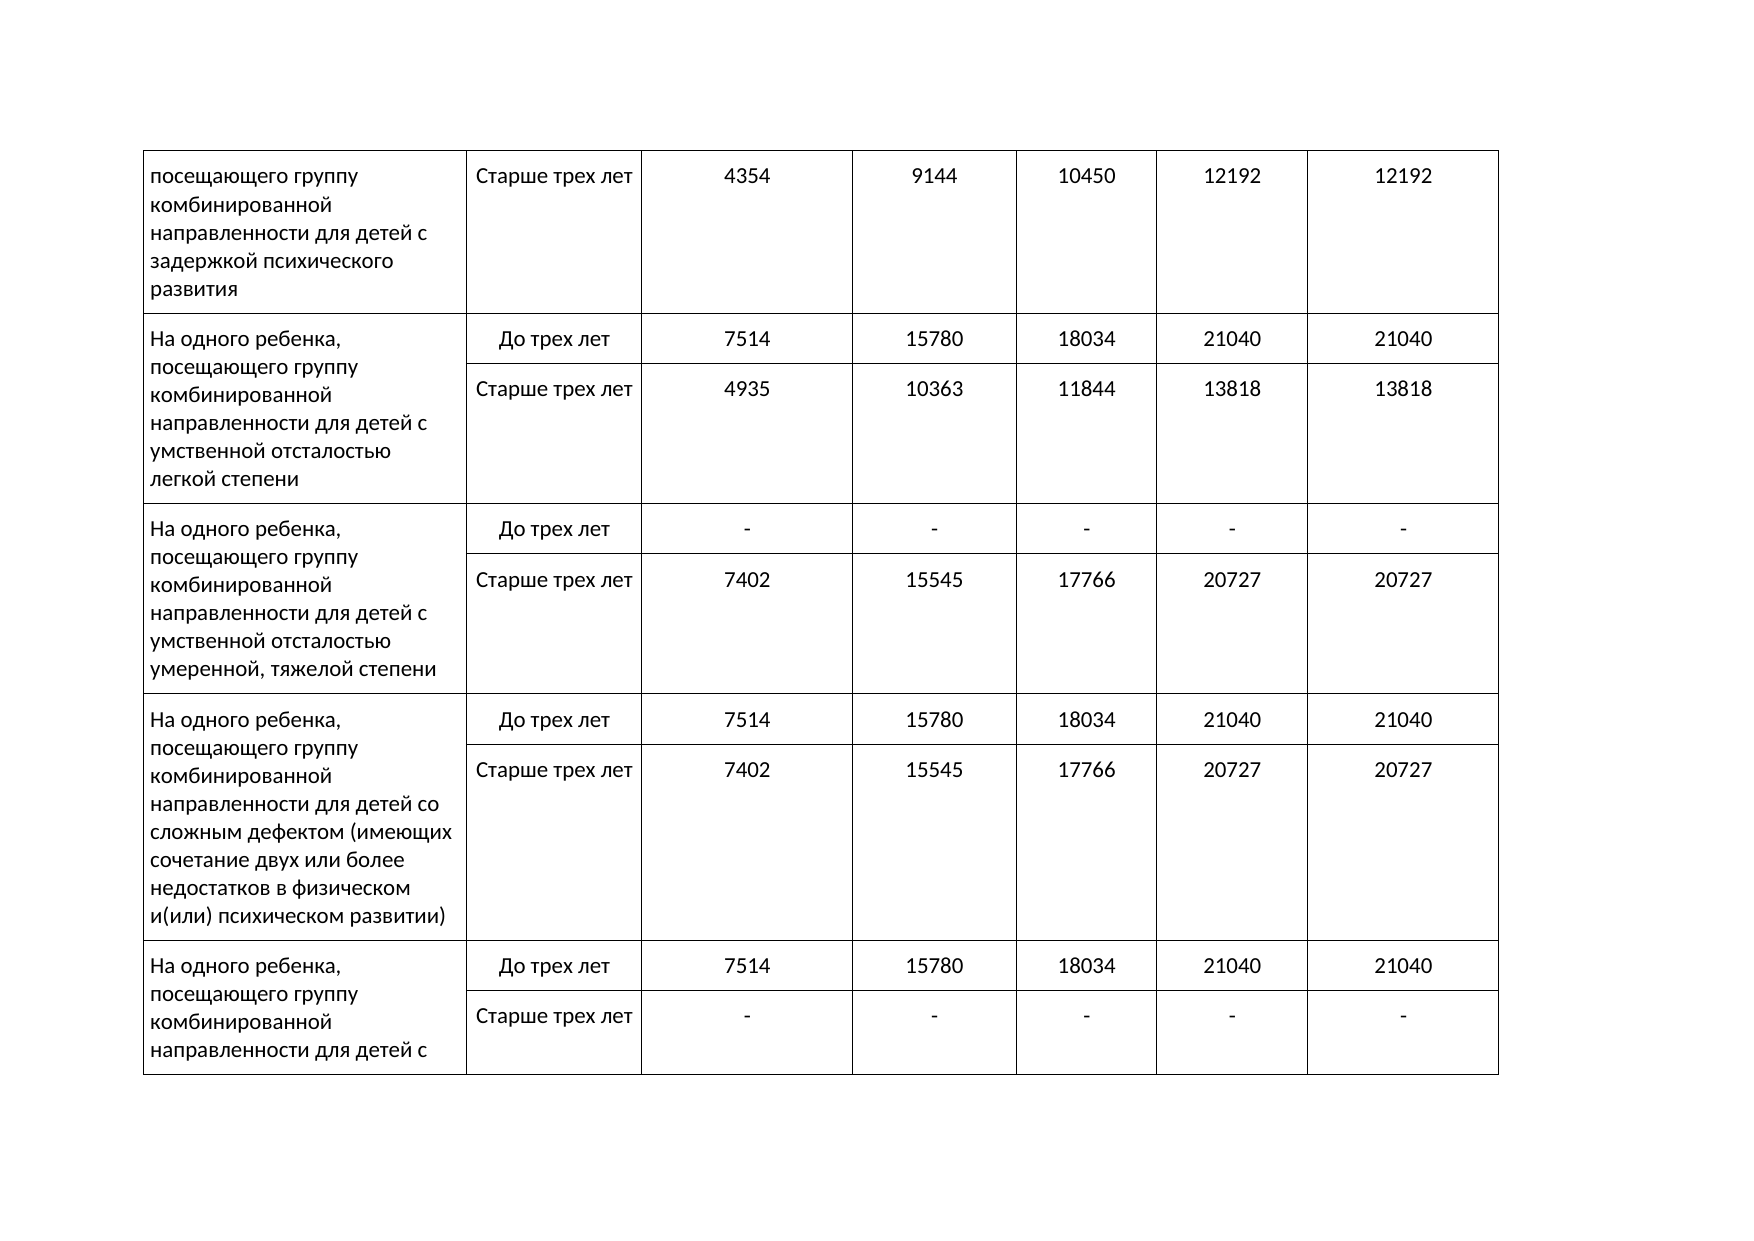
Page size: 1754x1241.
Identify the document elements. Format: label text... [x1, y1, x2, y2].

table_cell 17766 [1017, 554, 1156, 693]
table_cell Старше трех лет [467, 991, 641, 1074]
table_cell - [1157, 991, 1307, 1074]
table_cell - [1308, 504, 1498, 553]
table_cell 7514 [642, 941, 852, 990]
table_cell Старше трех лет [467, 554, 641, 693]
table_cell 18034 [1017, 941, 1156, 990]
table_cell 10363 [853, 364, 1016, 503]
table_cell - [642, 991, 852, 1074]
table_cell 21040 [1308, 941, 1498, 990]
table_cell На одного ребенка, посещающего группу комбинированной направленности для детей с умственной отсталостью легкой степени [144, 314, 466, 503]
table_cell 7402 [642, 745, 852, 940]
table_cell - [1017, 504, 1156, 553]
table_cell 7402 [642, 554, 852, 693]
table_cell - [642, 504, 852, 553]
table_cell 13818 [1157, 364, 1307, 503]
table_cell До трех лет [467, 504, 641, 553]
table_cell 15780 [853, 314, 1016, 363]
table_cell 17766 [1017, 745, 1156, 940]
table_cell 21040 [1157, 314, 1307, 363]
table_cell 10450 [1017, 151, 1156, 312]
table_cell 4935 [642, 364, 852, 503]
table_cell 20727 [1308, 745, 1498, 940]
table_cell 15780 [853, 694, 1016, 743]
table_cell На одного ребенка, посещающего группу комбинированной направленности для детей с иными ограниченными возможностями здоровья [144, 941, 466, 1074]
table_cell До трех лет [467, 694, 641, 743]
table_cell 12192 [1157, 151, 1307, 312]
table_cell - [853, 504, 1016, 553]
table_cell Старше трех лет [467, 364, 641, 503]
table_cell 7514 [642, 314, 852, 363]
table_cell - [1157, 504, 1307, 553]
table_cell 21040 [1308, 694, 1498, 743]
table_cell Старше трех лет [467, 151, 641, 312]
table_cell 9144 [853, 151, 1016, 312]
table_cell - [853, 991, 1016, 1074]
table_cell 18034 [1017, 314, 1156, 363]
table_cell 21040 [1157, 694, 1307, 743]
table_cell 21040 [1308, 314, 1498, 363]
table_cell До трех лет [467, 941, 641, 990]
table_cell На одного ребенка, посещающего группу комбинированной направленности для детей со сложным дефектом (имеющих сочетание двух или более недостатков в физическом и(или) психическом развитии) [144, 694, 466, 940]
table_cell 12192 [1308, 151, 1498, 312]
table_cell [144, 151, 466, 312]
table_cell 21040 [1157, 941, 1307, 990]
table_cell - [1308, 991, 1498, 1074]
table_cell 15545 [853, 554, 1016, 693]
table_cell 11844 [1017, 364, 1156, 503]
table_cell 18034 [1017, 694, 1156, 743]
table_cell 20727 [1308, 554, 1498, 693]
table_cell 4354 [642, 151, 852, 312]
table_cell Старше трех лет [467, 745, 641, 940]
table_cell На одного ребенка, посещающего группу комбинированной направленности для детей с умственной отсталостью умеренной, тяжелой степени [144, 504, 466, 693]
table_cell 20727 [1157, 554, 1307, 693]
table_cell 13818 [1308, 364, 1498, 503]
table_cell 20727 [1157, 745, 1307, 940]
table_cell До трех лет [467, 314, 641, 363]
table_cell 15780 [853, 941, 1016, 990]
table_cell 15545 [853, 745, 1016, 940]
table_cell - [1017, 991, 1156, 1074]
table_cell 7514 [642, 694, 852, 743]
